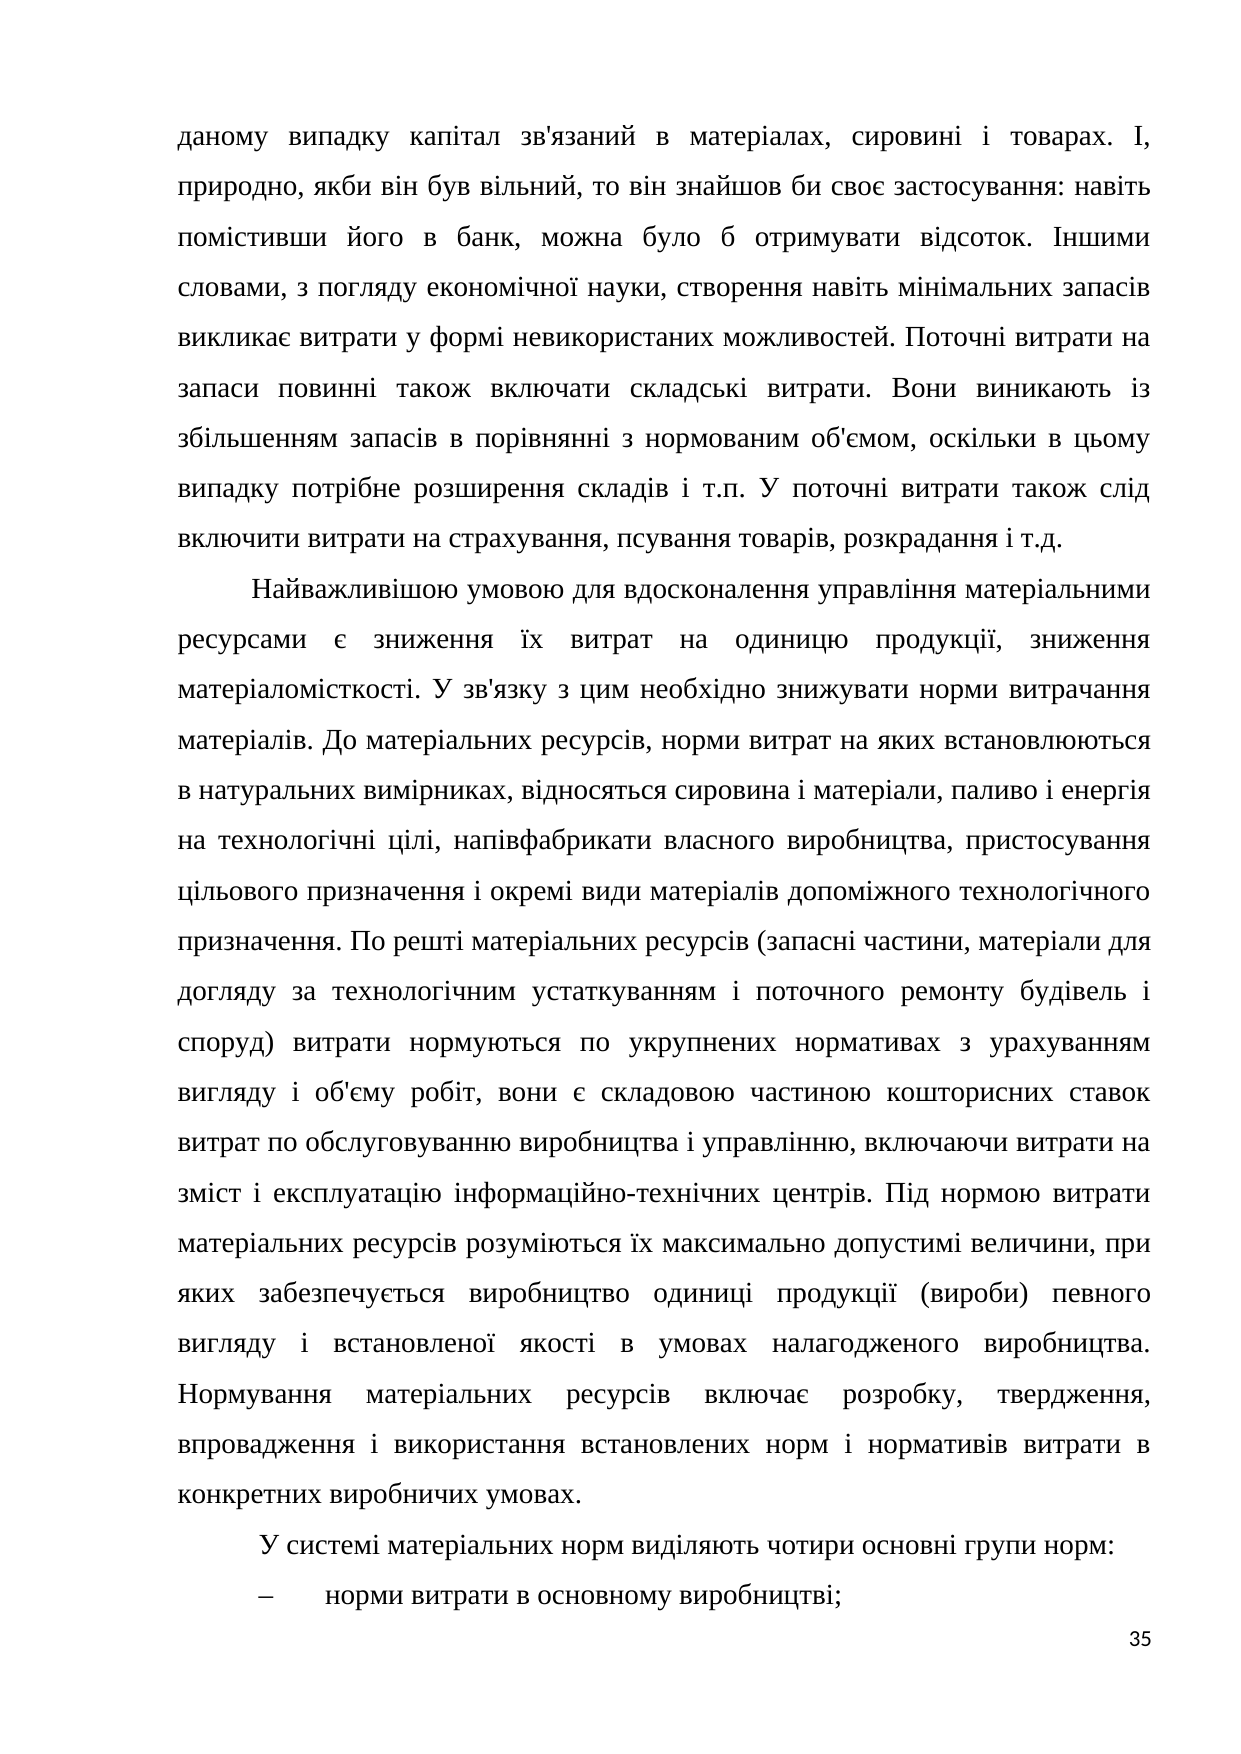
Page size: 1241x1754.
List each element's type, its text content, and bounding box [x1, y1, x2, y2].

text У системі матеріальних норм виділяють чотири основні групи норм: [177, 1527, 1152, 1560]
text Найважливішою умовою для вдосконалення управління матеріальними ресурсами є зниження їх витрат на одиницю продукції, зниження матеріаломісткості. У зв'язку з цим необхідно знижувати норми витрачання матеріалів. До матеріальних ресурсів, норми витрат на яких встановлюються в натуральних вимірниках, відносяться сировина і матеріали, паливо і енергія на технологічні цілі, напівфабрикати власного виробництва, пристосування цільового призначення і окремі види матеріалів допоміжного технологічного призначення. По решті матеріальних ресурсів (запасні частини, матеріали для догляду за технологічним устаткуванням і поточного ремонту будівель і споруд) витрати нормуються по укрупнених нормативах з урахуванням вигляду і об'єму робіт, вони є складовою частиною кошторисних ставок витрат по обслуговуванню виробництва і управлінню, включаючи витрати на зміст і експлуатацію інформаційно-технічних центрів. Під нормою витрати матеріальних ресурсів розуміються їх максимально допустимі величини, при яких забезпечується виробництво одиниці продукції (вироби) певного вигляду і встановленої якості в умовах налагодженого виробництва. Нормування матеріальних ресурсів включає розробку, твердження, впровадження і використання встановлених норм і нормативів витрати в конкретних виробничих умовах. [177, 571, 1152, 1510]
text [177, 118, 1152, 554]
text – норми витрати в основному виробництві; [177, 1577, 1152, 1611]
